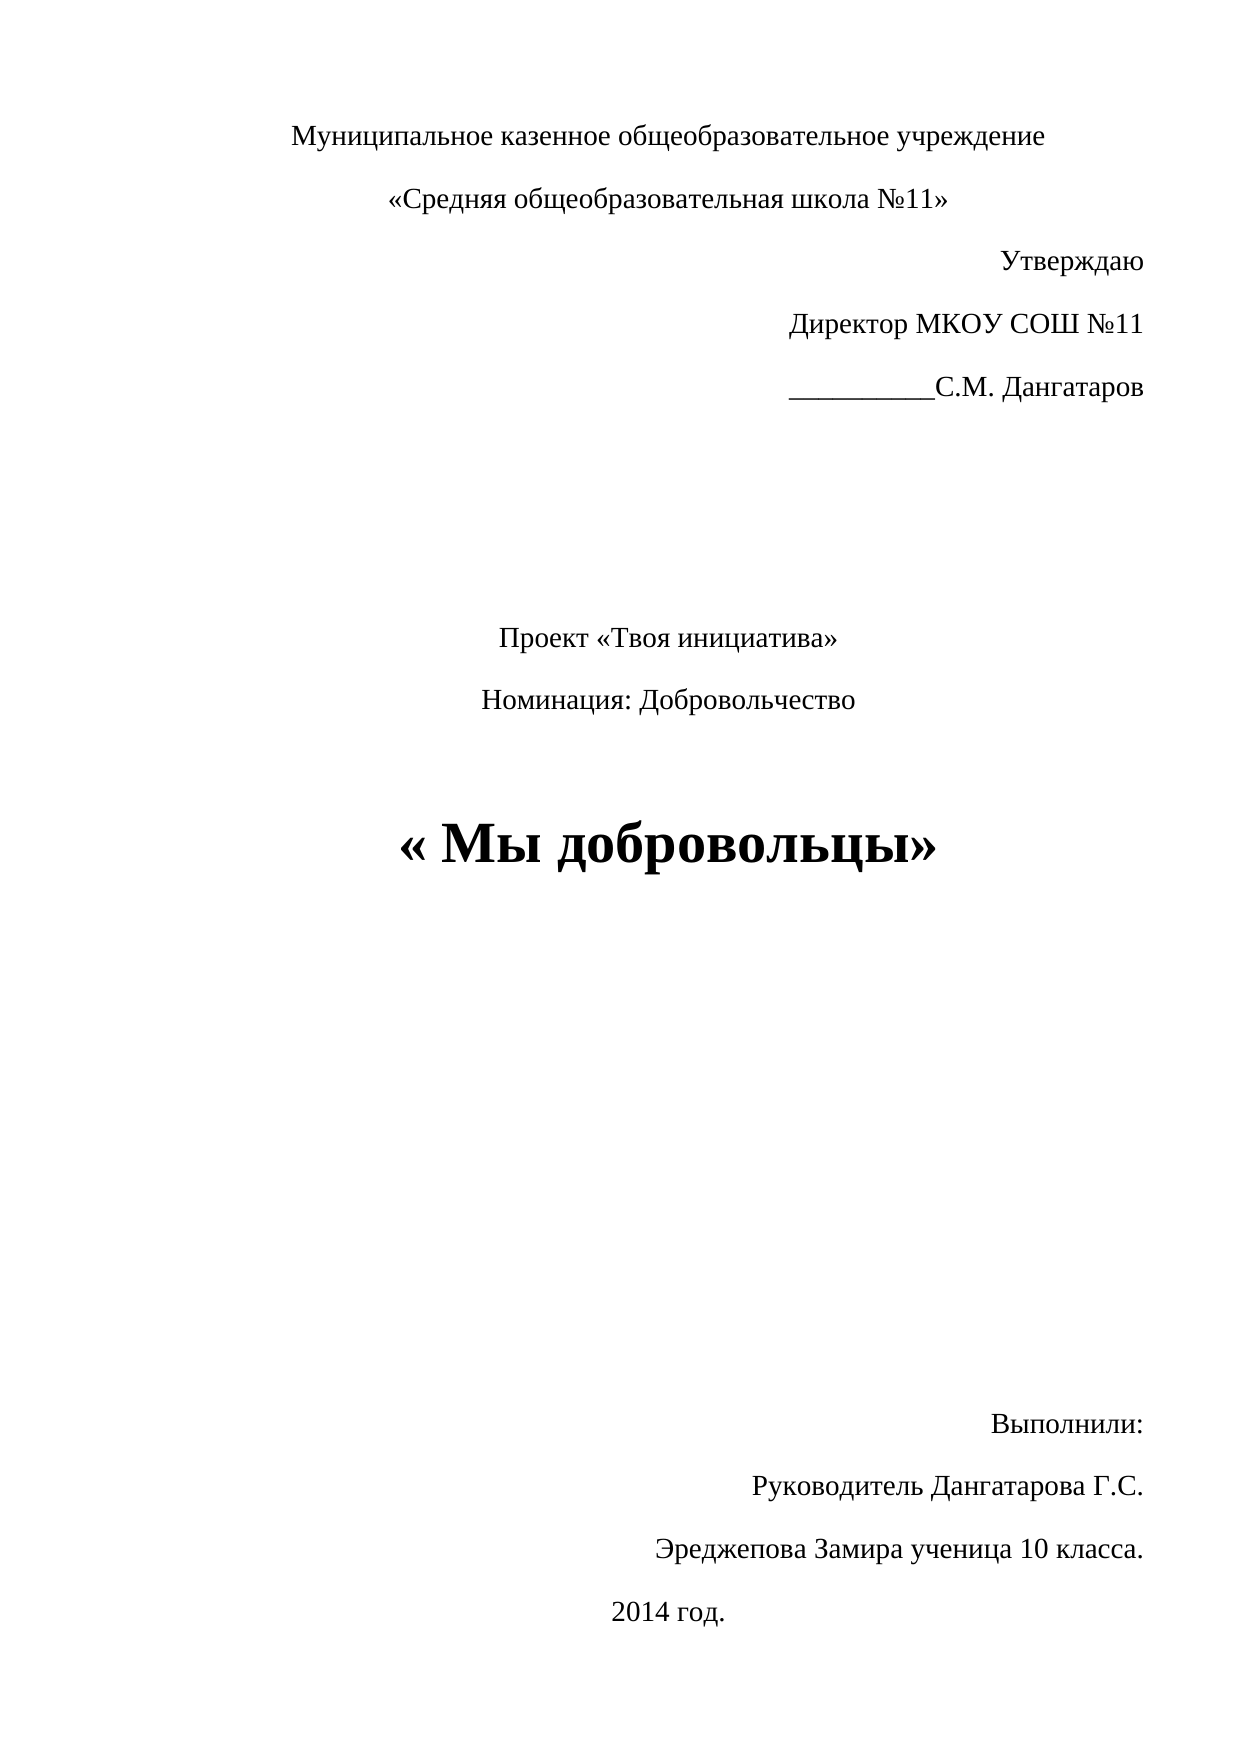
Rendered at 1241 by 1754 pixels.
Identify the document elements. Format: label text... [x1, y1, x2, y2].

text Проект «Твоя инициатива» [193, 620, 1144, 653]
text « Мы добровольцы» [193, 808, 1144, 875]
text Руководитель Дангатарова Г.С. [193, 1468, 1144, 1502]
text Утверждаю [193, 243, 1144, 277]
text Эреджепова Замира ученица 10 класса. [193, 1531, 1144, 1565]
text Номинация: Добровольчество [193, 682, 1144, 716]
text Директор МКОУ СОШ №11 [193, 306, 1144, 340]
text 2014 год. [193, 1594, 1144, 1627]
text Муниципальное казенное общеобразовательное учреждение [193, 118, 1144, 152]
text __________С.М. Дангатаров [193, 369, 1144, 402]
text Выполнили: [193, 1406, 1144, 1439]
text «Средняя общеобразовательная школа №11» [193, 181, 1144, 214]
